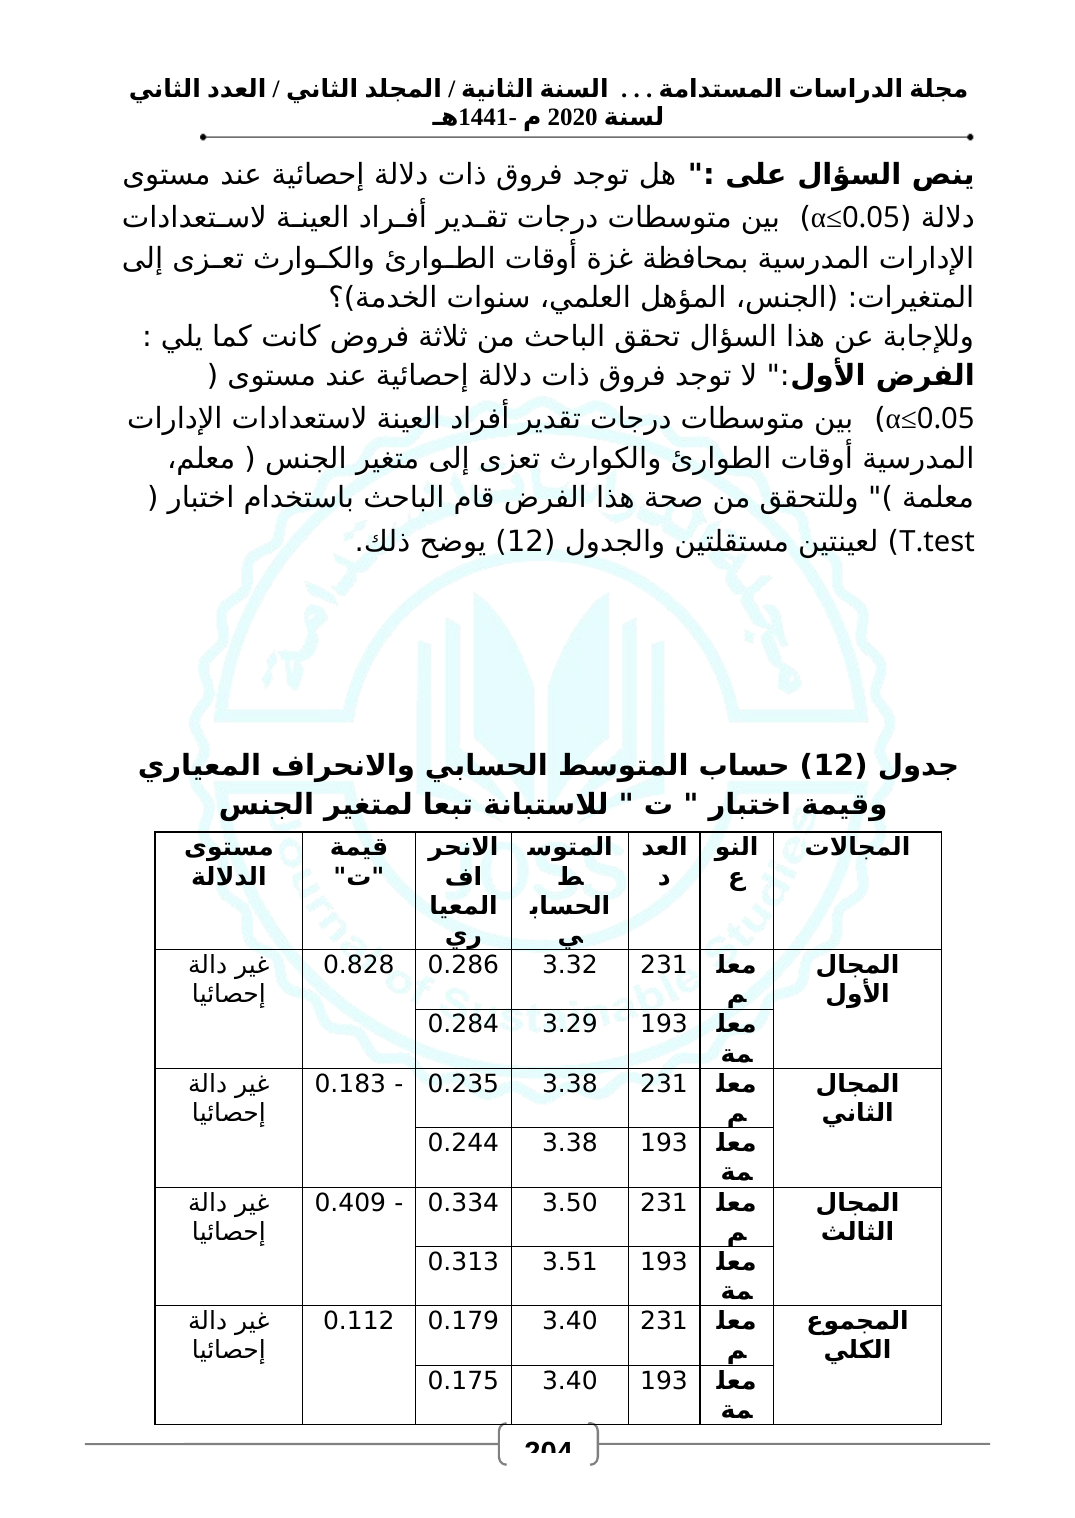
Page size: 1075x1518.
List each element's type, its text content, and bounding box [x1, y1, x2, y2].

text جدول (12) حساب المتوسط الحسابي والانحراف المعياري وقيمة اختبار " ت " للاستبانة تبعا لمتغير الجنس [122, 749, 975, 822]
table_header مستوى الدلالة [156, 833, 302, 949]
table_cell 0.112 [303, 1306, 415, 1424]
table_cell معلمة [701, 1366, 773, 1424]
table_header الانحراف المعياري [416, 833, 511, 949]
table_cell 3.51 [512, 1247, 628, 1305]
table_header المجالات [774, 833, 941, 949]
table_cell معلمة [701, 1128, 773, 1187]
table_cell 0.828 [303, 950, 415, 1068]
table_cell 0.313 [416, 1247, 511, 1305]
table_cell 0.284 [416, 1010, 511, 1068]
table_cell معلم [701, 950, 773, 1008]
table_cell معلم [701, 1306, 773, 1365]
table_cell 193 [629, 1010, 699, 1068]
table_cell 3.40 [512, 1366, 628, 1424]
table_cell معلمة [701, 1247, 773, 1305]
table_cell - 0.183 [303, 1069, 415, 1187]
table_cell معلم [701, 1188, 773, 1246]
table_cell 231 [629, 1188, 699, 1246]
table_cell 3.29 [512, 1010, 628, 1068]
table_cell غير دالة إحصائيا [156, 1188, 302, 1305]
picture [200, 131, 975, 145]
table_cell 0.175 [416, 1366, 511, 1424]
table_cell 3.40 [512, 1306, 628, 1365]
table_cell 231 [629, 950, 699, 1008]
table_cell معلمة [701, 1010, 773, 1068]
table_cell 3.32 [512, 950, 628, 1008]
table_header المتوسط الحسابي [512, 833, 628, 949]
table_cell - 0.409 [303, 1188, 415, 1305]
table_cell غير دالة إحصائيا [156, 1306, 302, 1424]
text ينص السؤال على :" هل توجد فروق ذات دلالة إحصائية عند مستوى دلالة (α≤0.05) بين متوسطات درجات تقدير أفراد العينة لاستعدادات الإدارات المدرسية بمحافظة غزة أوقات الطوارئ والكوارث تعزى إلى المتغيرات: (الجنس، المؤهل العلمي، سنوات الخدمة)؟ [122, 158, 975, 314]
table_cell المجال الأول [774, 950, 941, 1068]
table_cell 193 [629, 1247, 699, 1305]
table_cell 0.235 [416, 1069, 511, 1127]
table_cell المجال الثاني [774, 1069, 941, 1187]
table_cell 0.179 [416, 1306, 511, 1365]
table_cell 0.334 [416, 1188, 511, 1246]
table_header قيمة "ت" [303, 833, 415, 949]
table_cell 193 [629, 1366, 699, 1424]
table_cell 0.244 [416, 1128, 511, 1187]
table_header العدد [629, 833, 699, 949]
table_cell 231 [629, 1306, 699, 1365]
table_cell 0.286 [416, 950, 511, 1008]
table_cell 3.50 [512, 1188, 628, 1246]
table_cell 231 [629, 1069, 699, 1127]
text الفرض الأول:" لا توجد فروق ذات دلالة إحصائية عند مستوى (α≤0.05) بين متوسطات درجات تقدير أفراد العينة لاستعدادات الإدارات المدرسية أوقات الطوارئ والكوارث تعزى إلى متغير الجنس ( معلم، معلمة )" وللتحقق من صحة هذا الفرض قام الباحث باستخدام اختبار (T.test) لعينتين مستقلتين والجدول (12) يوضح ذلك. [122, 358, 975, 560]
table_header النوع [701, 833, 773, 949]
table_cell المجموع الكلي [774, 1306, 941, 1424]
table_cell المجال الثالث [774, 1188, 941, 1305]
table_cell غير دالة إحصائيا [156, 950, 302, 1068]
table_cell 193 [629, 1128, 699, 1187]
table_cell 3.38 [512, 1128, 628, 1187]
table_cell معلم [701, 1069, 773, 1127]
table_cell 3.38 [512, 1069, 628, 1127]
table_cell غير دالة إحصائيا [156, 1069, 302, 1187]
text وللإجابة عن هذا السؤال تحقق الباحث من ثلاثة فروض كانت كما يلي : [122, 319, 975, 353]
